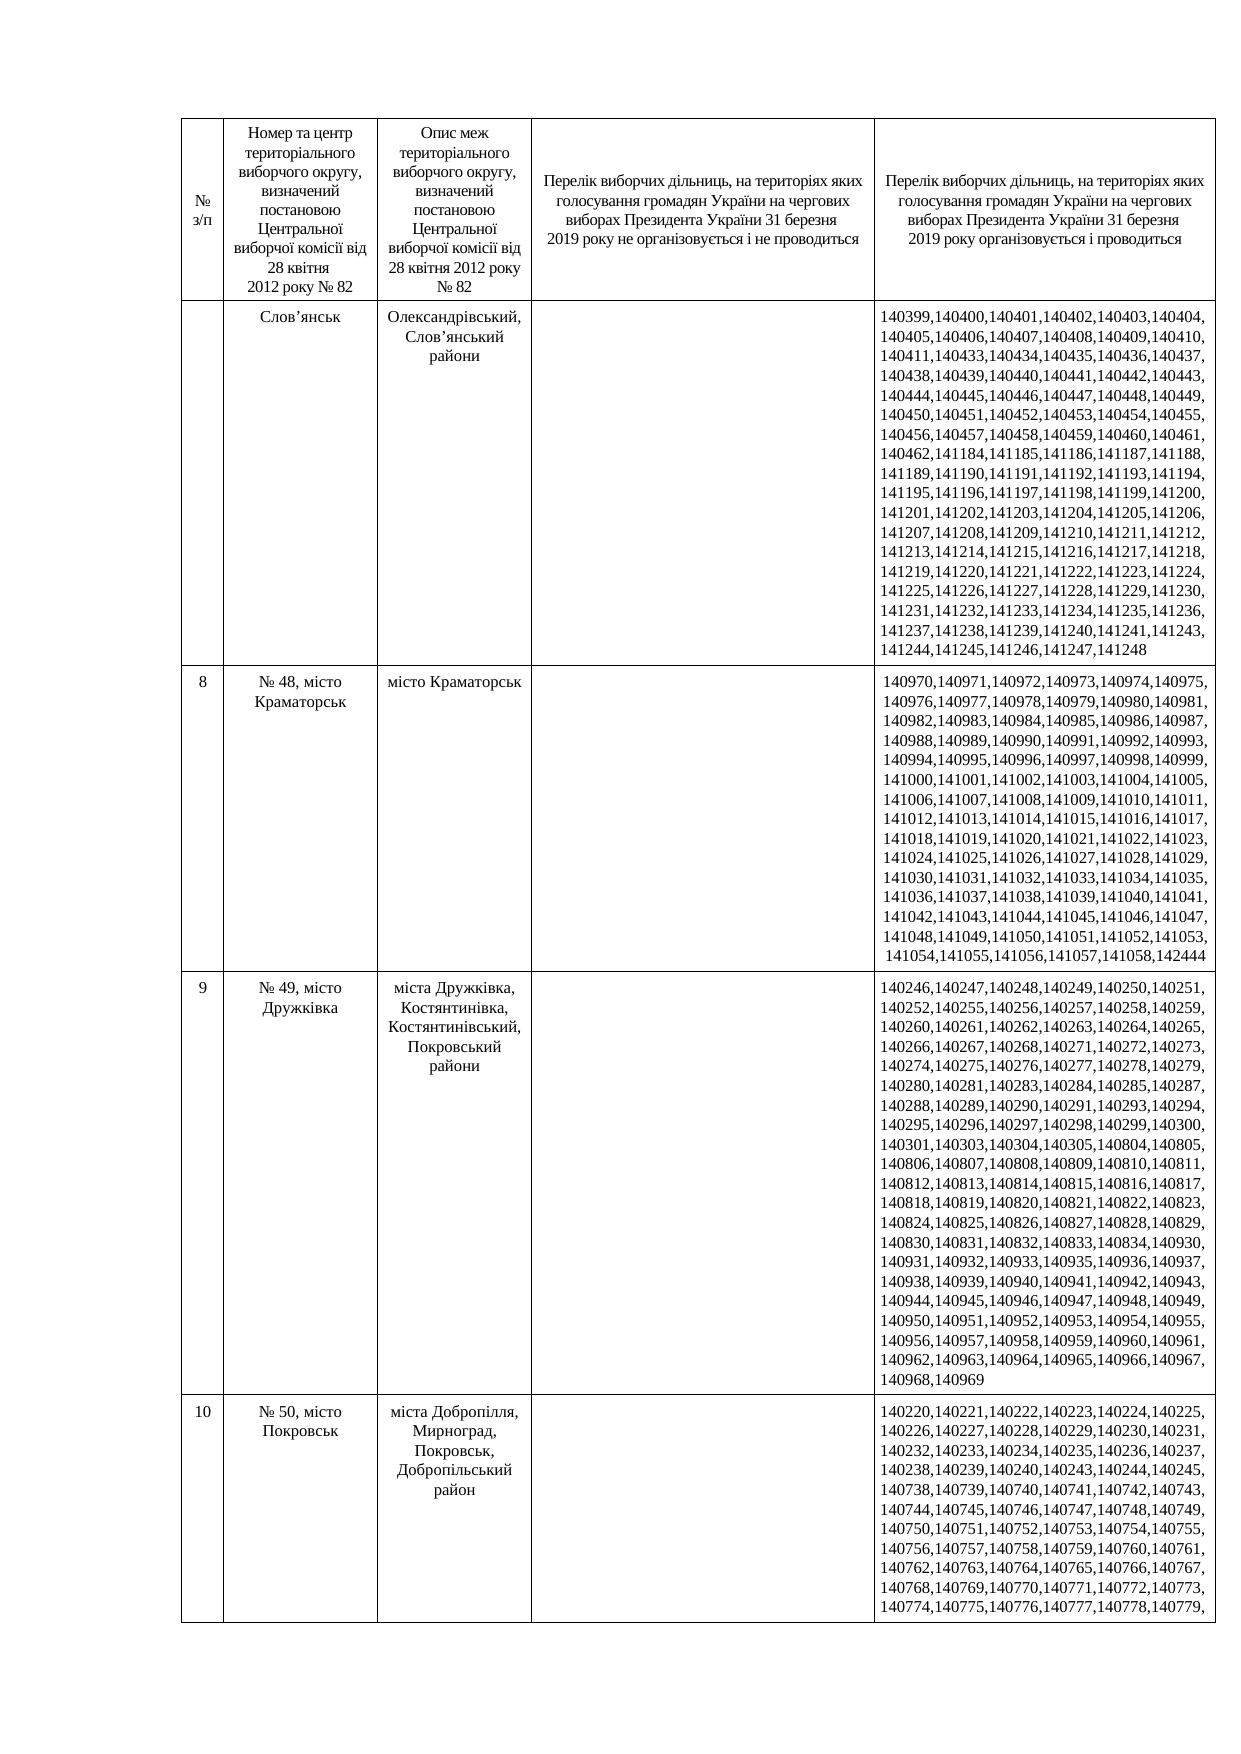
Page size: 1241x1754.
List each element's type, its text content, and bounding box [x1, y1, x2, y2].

table_cell 140970,140971,140972,140973,140974,140975,140976,140977,140978,140979,140980,140981,140982,140983,140984,140985,140986,140987,140988,140989,140990,140991,140992,140993,140994,140995,140996,140997,140998,140999,141000,141001,141002,141003,141004,141005,141006,141007,141008,141009,141010,141011,141012,141013,141014,141015,141016,141017,141018,141019,141020,141021,141022,141023,141024,141025,141026,141027,141028,141029,141030,141031,141032,141033,141034,141035,141036,141037,141038,141039,141040,141041,141042,141043,141044,141045,141046,141047,141048,141049,141050,141051,141052,141053,141054,141055,141056,141057,141058,142444 [875, 666, 1215, 971]
table_cell № 49, місто Дружківка [224, 972, 377, 1394]
table_cell міста Дружківка, Костянтинівка, Костянтинівський, Покровський райони [378, 972, 531, 1394]
table_cell № 47, місто Слов’янськ [224, 301, 377, 665]
table_cell № 48, місто Краматорськ [224, 666, 377, 971]
table_cell № 50, місто Покровськ [224, 1395, 377, 1622]
table_header № з/п [182, 119, 223, 300]
table_header Номер та центр територіального виборчого округу, визначений постановою Центральної виборчої комісії від 28 квітня 2012 року № 82 [224, 119, 377, 300]
table_cell місто Слов’янськ, Олександрівський, Слов’янський райони [378, 301, 531, 665]
table_cell [532, 972, 874, 1394]
table_cell 9 [182, 972, 223, 1394]
table_cell [532, 666, 874, 971]
table_cell [532, 301, 874, 665]
table_header Перелік виборчих дільниць, на територіях яких голосування громадян України на чергових виборах Президента України 31 березня 2019 року організовується і проводиться [875, 119, 1215, 300]
table_header Перелік виборчих дільниць, на територіях яких голосування громадян України на чергових виборах Президента України 31 березня 2019 року не організовується і не проводиться [532, 119, 874, 300]
table_cell місто Краматорськ [378, 666, 531, 971]
table_cell 7 [182, 301, 223, 665]
table_header Опис меж територіального виборчого округу, визначений постановою Центральної виборчої комісії від 28 квітня 2012 року № 82 [378, 119, 531, 300]
table_cell міста Добропілля, Мирноград, Покровськ, Добропільський район [378, 1395, 531, 1622]
table_cell 140246,140247,140248,140249,140250,140251,140252,140255,140256,140257,140258,140259,140260,140261,140262,140263,140264,140265,140266,140267,140268,140271,140272,140273,140274,140275,140276,140277,140278,140279,140280,140281,140283,140284,140285,140287,140288,140289,140290,140291,140293,140294,140295,140296,140297,140298,140299,140300,140301,140303,140304,140305,140804,140805,140806,140807,140808,140809,140810,140811,140812,140813,140814,140815,140816,140817,140818,140819,140820,140821,140822,140823,140824,140825,140826,140827,140828,140829,140830,140831,140832,140833,140834,140930,140931,140932,140933,140935,140936,140937,140938,140939,140940,140941,140942,140943,140944,140945,140946,140947,140948,140949,140950,140951,140952,140953,140954,140955,140956,140957,140958,140959,140960,140961,140962,140963,140964,140965,140966,140967,140968,140969 [875, 972, 1215, 1394]
table_cell [532, 1395, 874, 1622]
table_cell 8 [182, 666, 223, 971]
table_cell 10 [182, 1395, 223, 1622]
